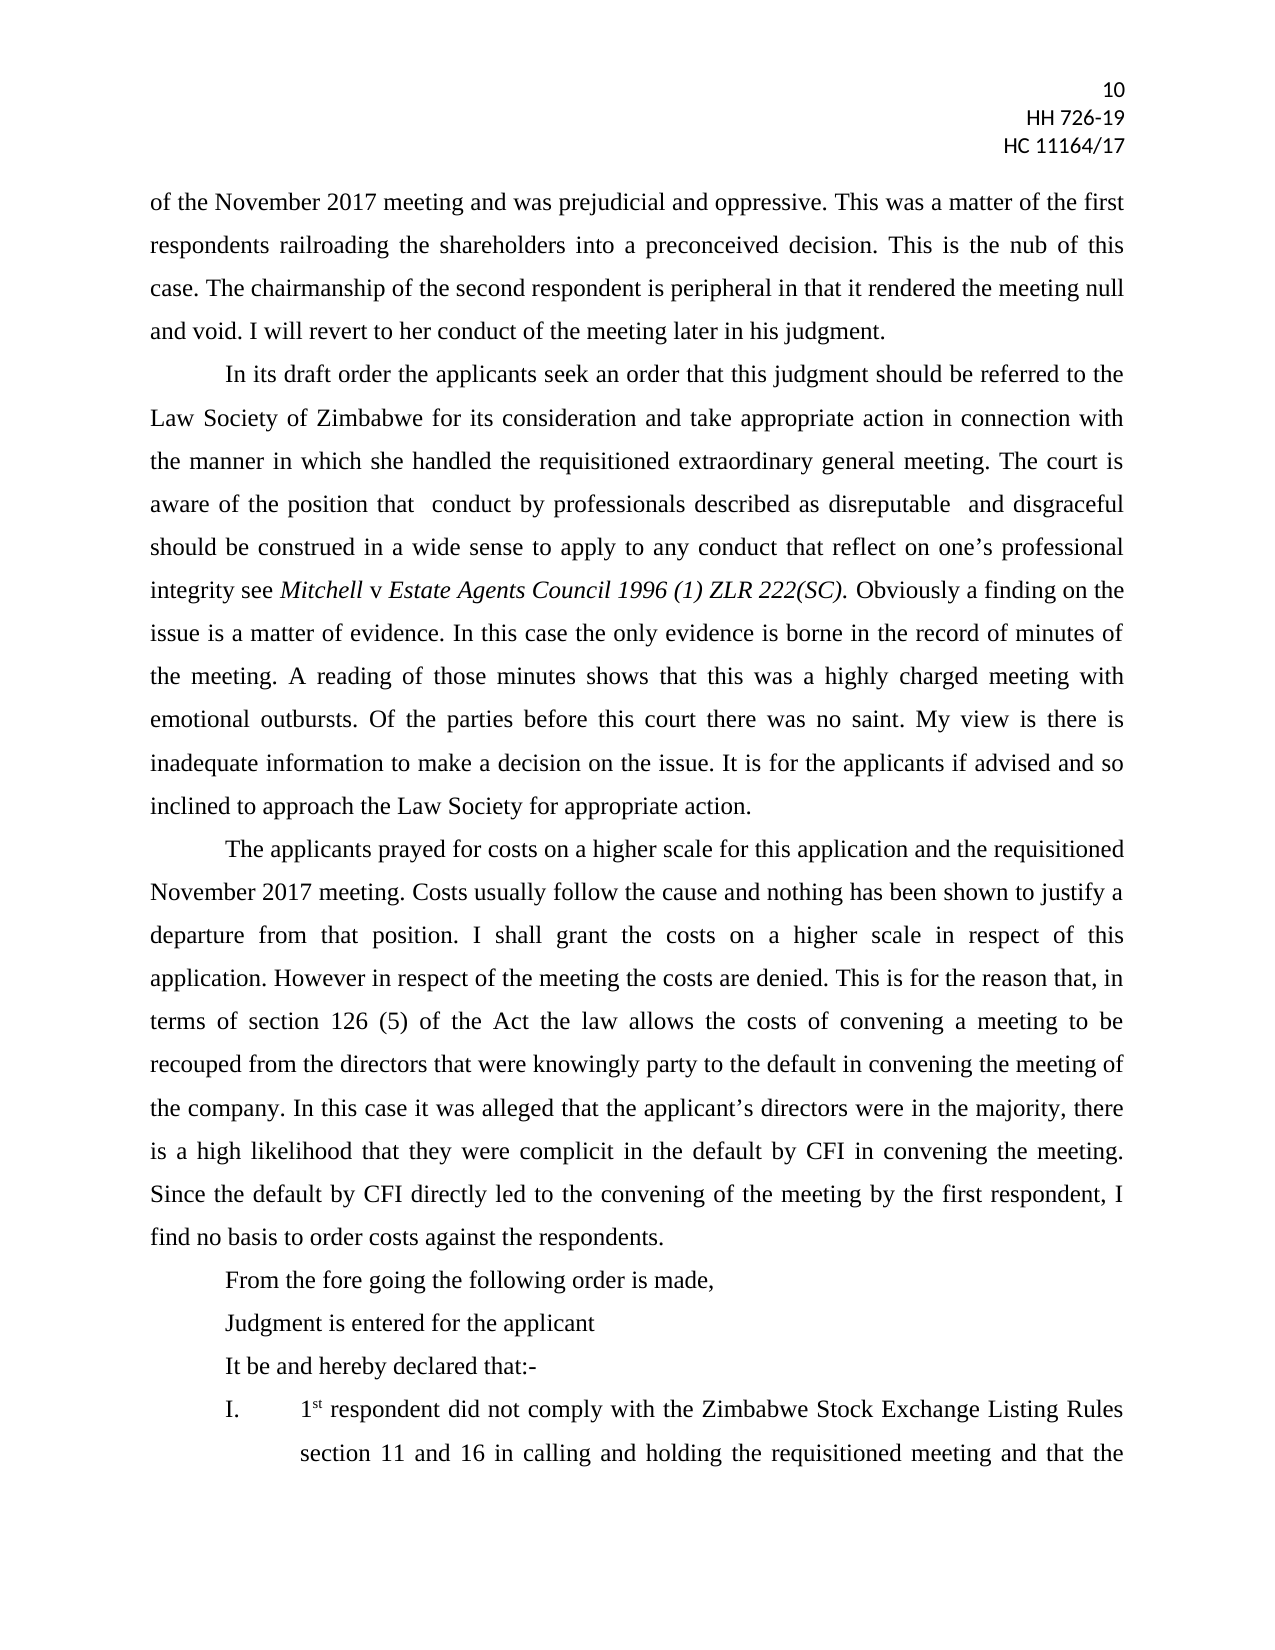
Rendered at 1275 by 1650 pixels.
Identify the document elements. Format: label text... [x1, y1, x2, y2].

text In its draft order the applicants seek an order that this judgment should be referred to the Law Society of Zimbabwe for its consideration and take appropriate action in connection with the manner in which she handled the requisitioned extraordinary general meeting. The court is aware of the position that conduct by professionals described as disreputable and disgraceful should be construed in a wide sense to apply to any conduct that reflect on one’s professional integrity see Mitchell v Estate Agents Council 1996 (1) ZLR 222(SC). Obviously a finding on the issue is a matter of evidence. In this case the only evidence is borne in the record of minutes of the meeting. A reading of those minutes shows that this was a highly charged meeting with emotional outbursts. Of the parties before this court there was no saint. My view is there is inadequate information to make a decision on the issue. It is for the applicants if advised and so inclined to approach the Law Society for appropriate action. [150, 359, 1125, 819]
text It be and hereby declared that:- [225, 1351, 1125, 1380]
text Judgment is entered for the applicant [225, 1308, 1125, 1337]
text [225, 1394, 1125, 1466]
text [150, 187, 1125, 345]
text From the fore going the following order is made, [150, 1265, 1125, 1294]
text The applicants prayed for costs on a higher scale for this application and the requisitioned November 2017 meeting. Costs usually follow the cause and nothing has been shown to justify a departure from that position. I shall grant the costs on a higher scale in respect of this application. However in respect of the meeting the costs are denied. This is for the reason that, in terms of section 126 (5) of the Act the law allows the costs of convening a meeting to be recouped from the directors that were knowingly party to the default in convening the meeting of the company. In this case it was alleged that the applicant’s directors were in the majority, there is a high likelihood that they were complicit in the default by CFI in convening the meeting. Since the default by CFI directly led to the convening of the meeting by the first respondent, I find no basis to order costs against the respondents. [150, 834, 1125, 1251]
